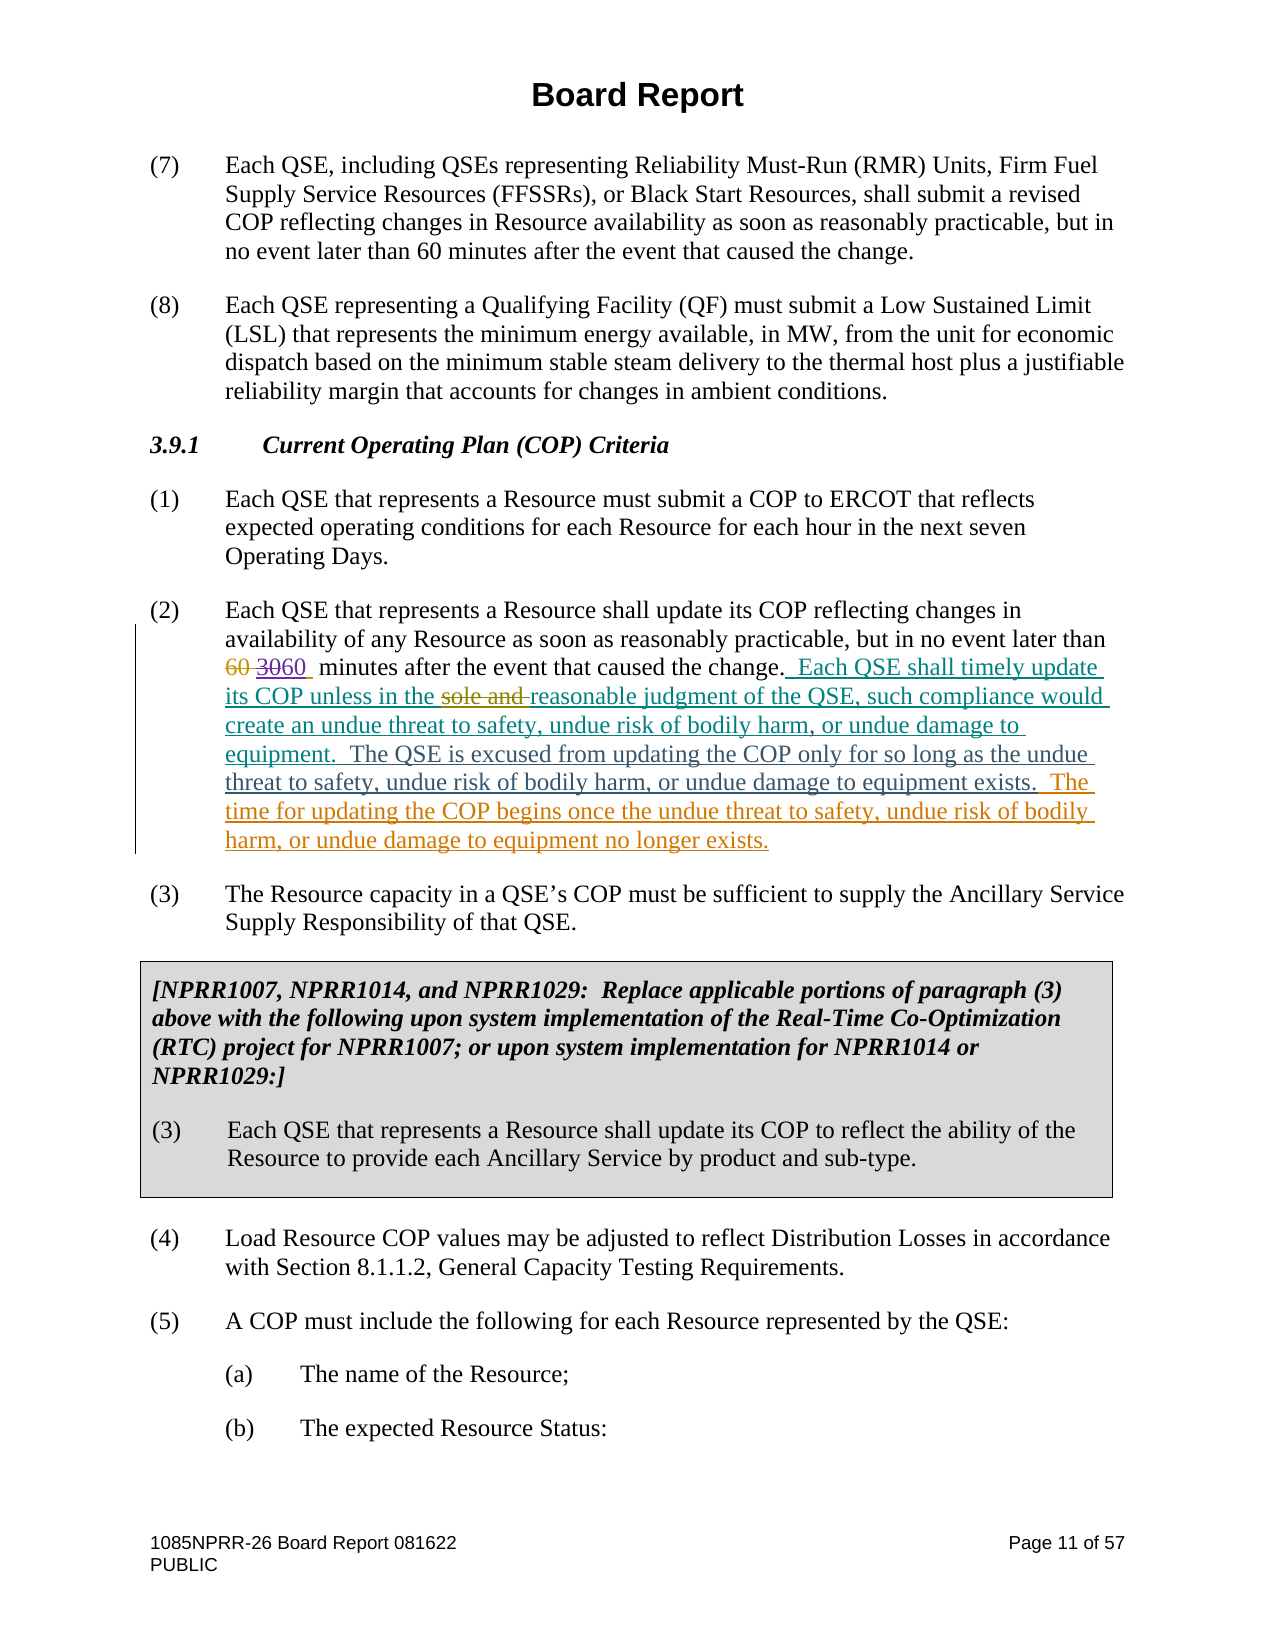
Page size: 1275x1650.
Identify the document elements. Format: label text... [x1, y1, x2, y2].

text (8) Each QSE representing a Qualifying Facility (QF) must submit a Low Sustained Limit (LSL) that represents the minimum energy available, in MW, from the unit for economic dispatch based on the minimum stable steam delivery to the thermal host plus a justifiable reliability margin that accounts for changes in ambient conditions. [150, 290, 1125, 405]
text (1) Each QSE that represents a Resource must submit a COP to ERCOT that reflects expected operating conditions for each Resource for each hour in the next seven Operating Days. [150, 484, 1125, 570]
table_header [NPRR1007, NPRR1014, and NPRR1029: Replace applicable portions of paragraph (3) above with the following upon system implementation of the Real-Time Co-Optimization (RTC) project for NPRR1007; or upon system implementation for NPRR1014 or NPRR1029:] (3) Each QSE that represents a Resource shall update its COP to reflect the ability of the Resource to provide each Ancillary Service by product and sub-type. [141, 962, 1112, 1197]
text (5) A COP must include the following for each Resource represented by the QSE: [150, 1306, 1125, 1334]
list (b) The expected Resource Status: [225, 1413, 1125, 1442]
text (2) Each QSE that represents a Resource shall update its COP reflecting changes in availability of any Resource as soon as reasonably practicable, but in no event later than minutes after the event that caused the change. [150, 595, 1125, 854]
list (a) The name of the Resource; [225, 1359, 1125, 1388]
text (3) The Resource capacity in a QSE’s COP must be sufficient to supply the Ancillary Service Supply Responsibility of that QSE. [150, 879, 1125, 936]
text (4) Load Resource COP values may be adjusted to reflect Distribution Losses in accordance with Section 8.1.1.2, General Capacity Testing Requirements. [150, 1223, 1125, 1281]
text 3.9.1 Current Operating Plan (COP) Criteria [150, 430, 1125, 459]
text (7) Each QSE, including QSEs representing Reliability Must-Run (RMR) Units, Firm Fuel Supply Service Resources (FFSSRs), or Black Start Resources, shall submit a revised COP reflecting changes in Resource availability as soon as reasonably practicable, but in no event later than 60 minutes after the event that caused the change. [150, 150, 1125, 265]
